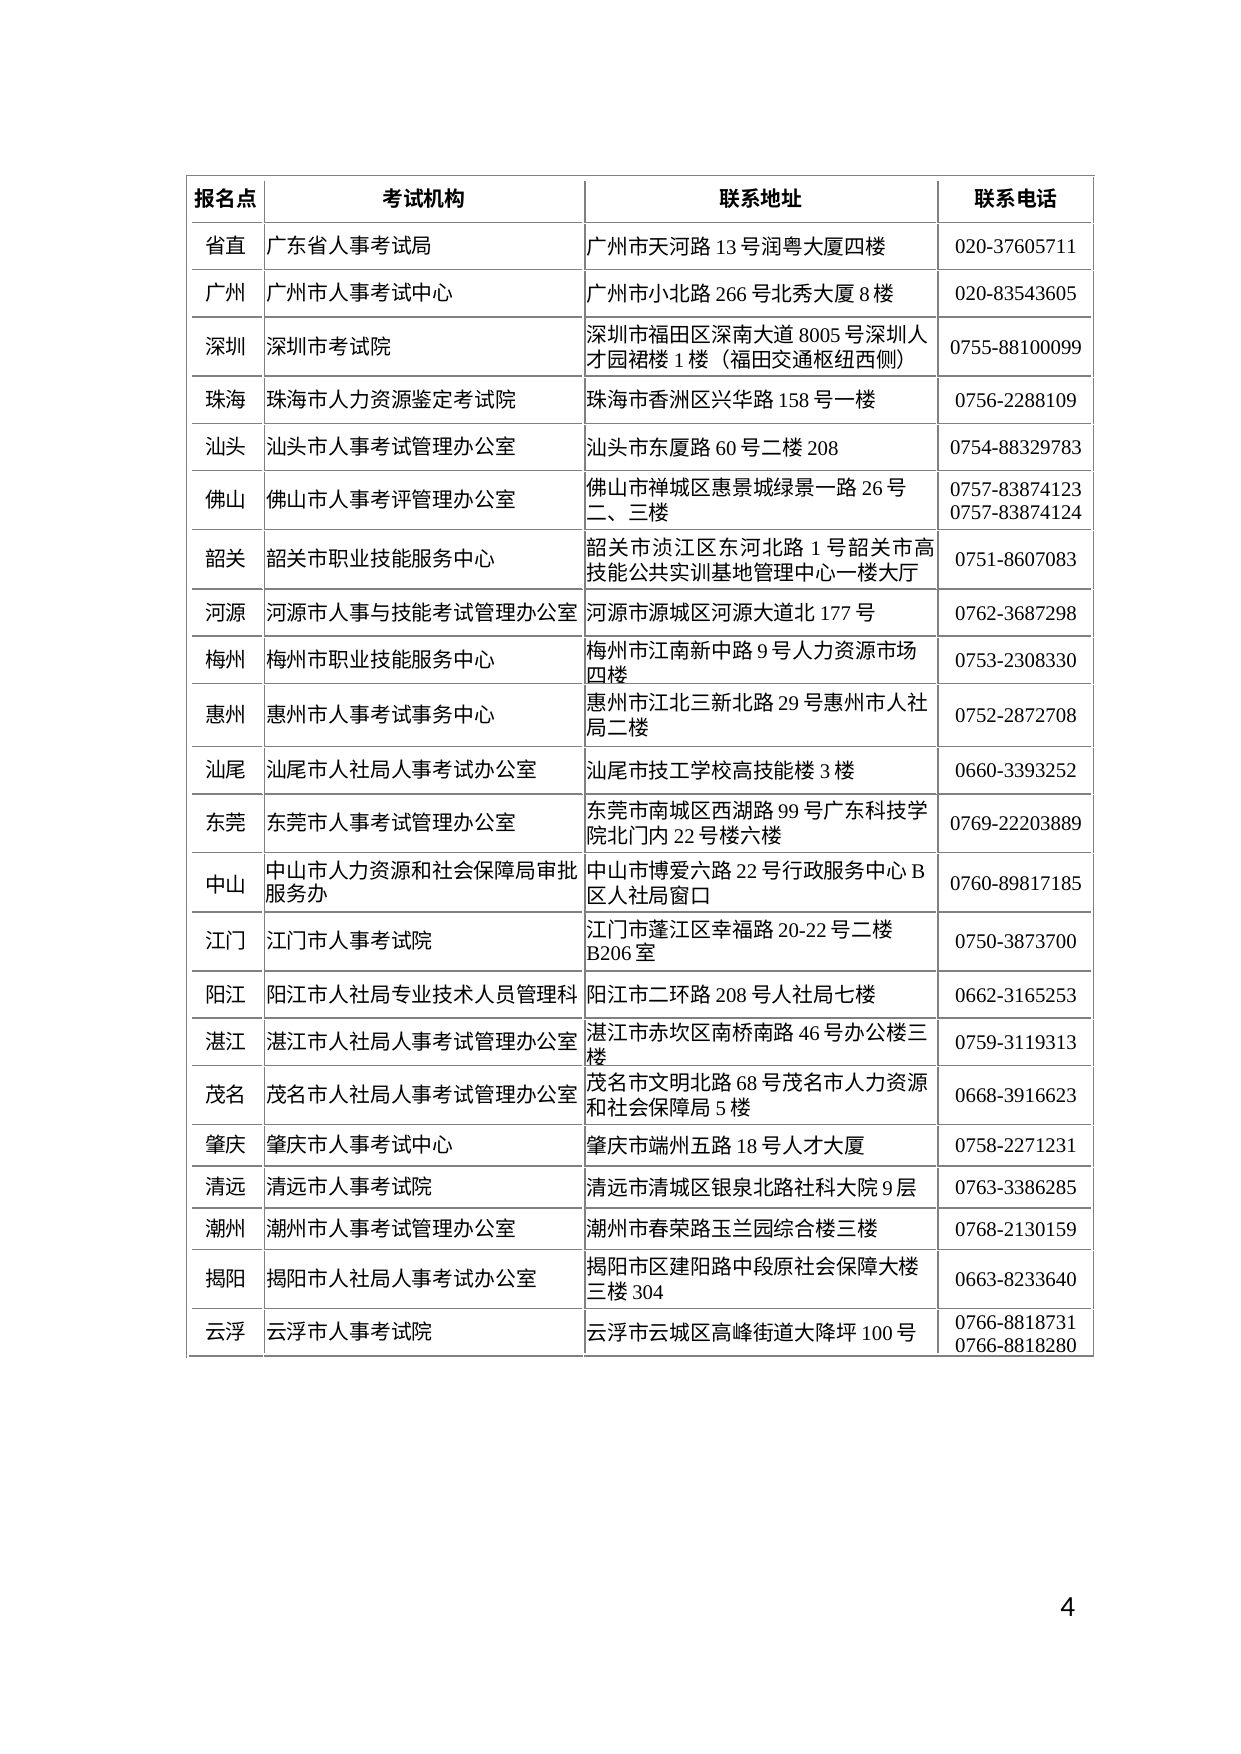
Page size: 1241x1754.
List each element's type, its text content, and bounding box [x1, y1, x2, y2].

table_cell 惠州市江北三新北路29号惠州市人社局二楼 [586, 686, 936, 746]
table_cell 深圳市考试院 [265, 319, 582, 375]
table_cell 0750-3873700 [939, 911, 1093, 970]
table_header 联系电话 [937, 178, 1093, 221]
table_cell 0763-3386285 [939, 1165, 1093, 1207]
table_cell 惠州 [189, 683, 262, 746]
table_cell 江门市蓬江区幸福路20-22号二楼B206室 [586, 914, 936, 970]
table_header 联系地址 [584, 178, 937, 221]
table_cell 潮州 [189, 1207, 262, 1249]
table_cell 茂名市人社局人事考试管理办公室 [265, 1068, 582, 1124]
table_cell 省直 [189, 221, 262, 269]
table_cell 020-83543605 [937, 269, 1094, 316]
table_cell 020-37605711 [939, 221, 1093, 269]
table_cell 云浮市人事考试院 [264, 1308, 584, 1355]
table_cell 珠海市香洲区兴华路158号一楼 [586, 379, 936, 422]
table_cell 汕尾市技工学校高技能楼3楼 [586, 749, 936, 793]
table_cell 江门市人事考试院 [265, 914, 582, 970]
table_cell 珠海市人力资源鉴定考试院 [265, 379, 582, 422]
table_cell 佛山 [188, 470, 263, 529]
table_cell 0660-3393252 [937, 746, 1094, 793]
table_cell 肇庆市人事考试中心 [265, 1127, 582, 1165]
table_cell 阳江市二环路208号人社局七楼 [586, 973, 936, 1017]
table_cell 中山 [188, 852, 263, 911]
table_cell 深圳 [189, 316, 262, 375]
table_cell 深圳市福田区深南大道8005号深圳人才园裙楼1楼（福田交通枢纽西侧） [586, 319, 936, 375]
table_cell 河源市人事与技能考试管理办公室 [265, 591, 582, 635]
table_header 考试机构 [264, 176, 584, 221]
table_cell 清远市清城区银泉北路社科大院9层 [586, 1169, 936, 1207]
table_cell 梅州市职业技能服务中心 [265, 639, 582, 682]
table_cell 广州市人事考试中心 [265, 272, 582, 316]
table_cell 东莞 [188, 793, 262, 852]
table_cell 东莞市人事考试管理办公室 [265, 796, 582, 852]
table_cell 0757-83874123 0757-83874124 [937, 470, 1094, 529]
table_cell 广东省人事考试局 [265, 225, 582, 269]
table_cell 0668-3916623 [939, 1065, 1093, 1124]
table_cell 汕头 [189, 423, 262, 470]
table_cell 中山市人力资源和社会保障局审批服务办 [265, 855, 582, 911]
table_cell 0769-22203889 [939, 793, 1094, 852]
table_cell 梅州市江南新中路9号人力资源市场四楼 [586, 639, 936, 682]
table_cell 肇庆市端州五路18号人才大厦 [586, 1127, 936, 1165]
table_cell 0758-2271231 [937, 1124, 1094, 1165]
table_cell 清远 [189, 1165, 262, 1207]
table_cell 佛山市禅城区惠景城绿景一路 26号二、三楼 [586, 473, 936, 529]
table_cell 惠州市人事考试事务中心 [265, 686, 582, 746]
table_cell 揭阳市区建阳路中段原社会保障大楼三楼304 [586, 1252, 936, 1308]
table_cell 东莞市南城区西湖路99号广东科技学院北门内22号楼六楼 [586, 796, 936, 852]
table_cell 韶关市浈江区东河北路1号韶关市高技能公共实训基地管理中心一楼大厅 [586, 532, 936, 588]
table_cell 阳江市人社局专业技术人员管理科 [265, 973, 582, 1017]
table_cell 梅州 [189, 635, 262, 682]
table_cell 汕头市东厦路60号二楼208 [586, 426, 936, 470]
table_cell 0751-8607083 [937, 529, 1094, 588]
table_cell 湛江市赤坎区南桥南路46号办公楼三楼 [586, 1021, 936, 1064]
table_cell 茂名 [189, 1065, 262, 1124]
table_cell 韶关 [188, 529, 263, 588]
table_cell 珠海 [189, 375, 262, 422]
table_cell 揭阳市人社局人事考试办公室 [265, 1252, 582, 1308]
table_cell 0662-3165253 [939, 970, 1093, 1017]
table_cell 河源 [188, 588, 262, 635]
table_cell 汕尾 [188, 746, 263, 793]
table_cell 0754-88329783 [939, 423, 1093, 470]
table_cell 广州市小北路266号北秀大厦8楼 [586, 272, 936, 316]
table_cell 0759-3119313 [939, 1017, 1093, 1064]
table_cell 佛山市人事考评管理办公室 [265, 473, 582, 529]
table_cell 0752-2872708 [939, 683, 1093, 746]
table_cell 汕头市人事考试管理办公室 [265, 426, 582, 470]
table_cell 潮州市春荣路玉兰园综合楼三楼 [586, 1210, 936, 1249]
table_cell 0755-88100099 [939, 316, 1093, 375]
table_cell 江门 [189, 911, 262, 970]
table_cell 阳江 [189, 970, 262, 1017]
table_cell 肇庆 [188, 1124, 263, 1165]
table_cell 广州 [188, 269, 263, 316]
table_cell 茂名市文明北路68号茂名市人力资源和社会保障局5楼 [586, 1068, 936, 1124]
table_cell 云浮 [188, 1308, 263, 1355]
table_cell 0756-2288109 [939, 375, 1093, 422]
table_cell 广州市天河路13号润粤大厦四楼 [586, 225, 936, 269]
table_cell 韶关市职业技能服务中心 [265, 532, 582, 588]
table_cell 0766-8818731 0766-8818280 [937, 1308, 1094, 1355]
table_cell 0768-2130159 [939, 1207, 1093, 1249]
table_cell 河源市源城区河源大道北177号 [586, 591, 936, 635]
table_cell 清远市人事考试院 [265, 1169, 582, 1207]
table_header 报名点 [189, 178, 263, 221]
table_cell 湛江市人社局人事考试管理办公室 [265, 1021, 582, 1064]
table_cell 潮州市人事考试管理办公室 [265, 1210, 582, 1249]
table_cell 湛江 [189, 1017, 262, 1064]
table_cell 0762-3687298 [939, 588, 1094, 635]
table_cell 0760-89817185 [937, 852, 1094, 911]
table_cell 中山市博爱六路22号行政服务中心B区人社局窗口 [586, 855, 936, 911]
table_cell 云浮市云城区高峰街道大降坪100号 [584, 1311, 937, 1355]
table_cell 揭阳 [188, 1249, 263, 1308]
table_cell 汕尾市人社局人事考试办公室 [265, 749, 582, 793]
table_cell 0753-2308330 [939, 635, 1093, 682]
table_cell 0663-8233640 [937, 1249, 1094, 1308]
